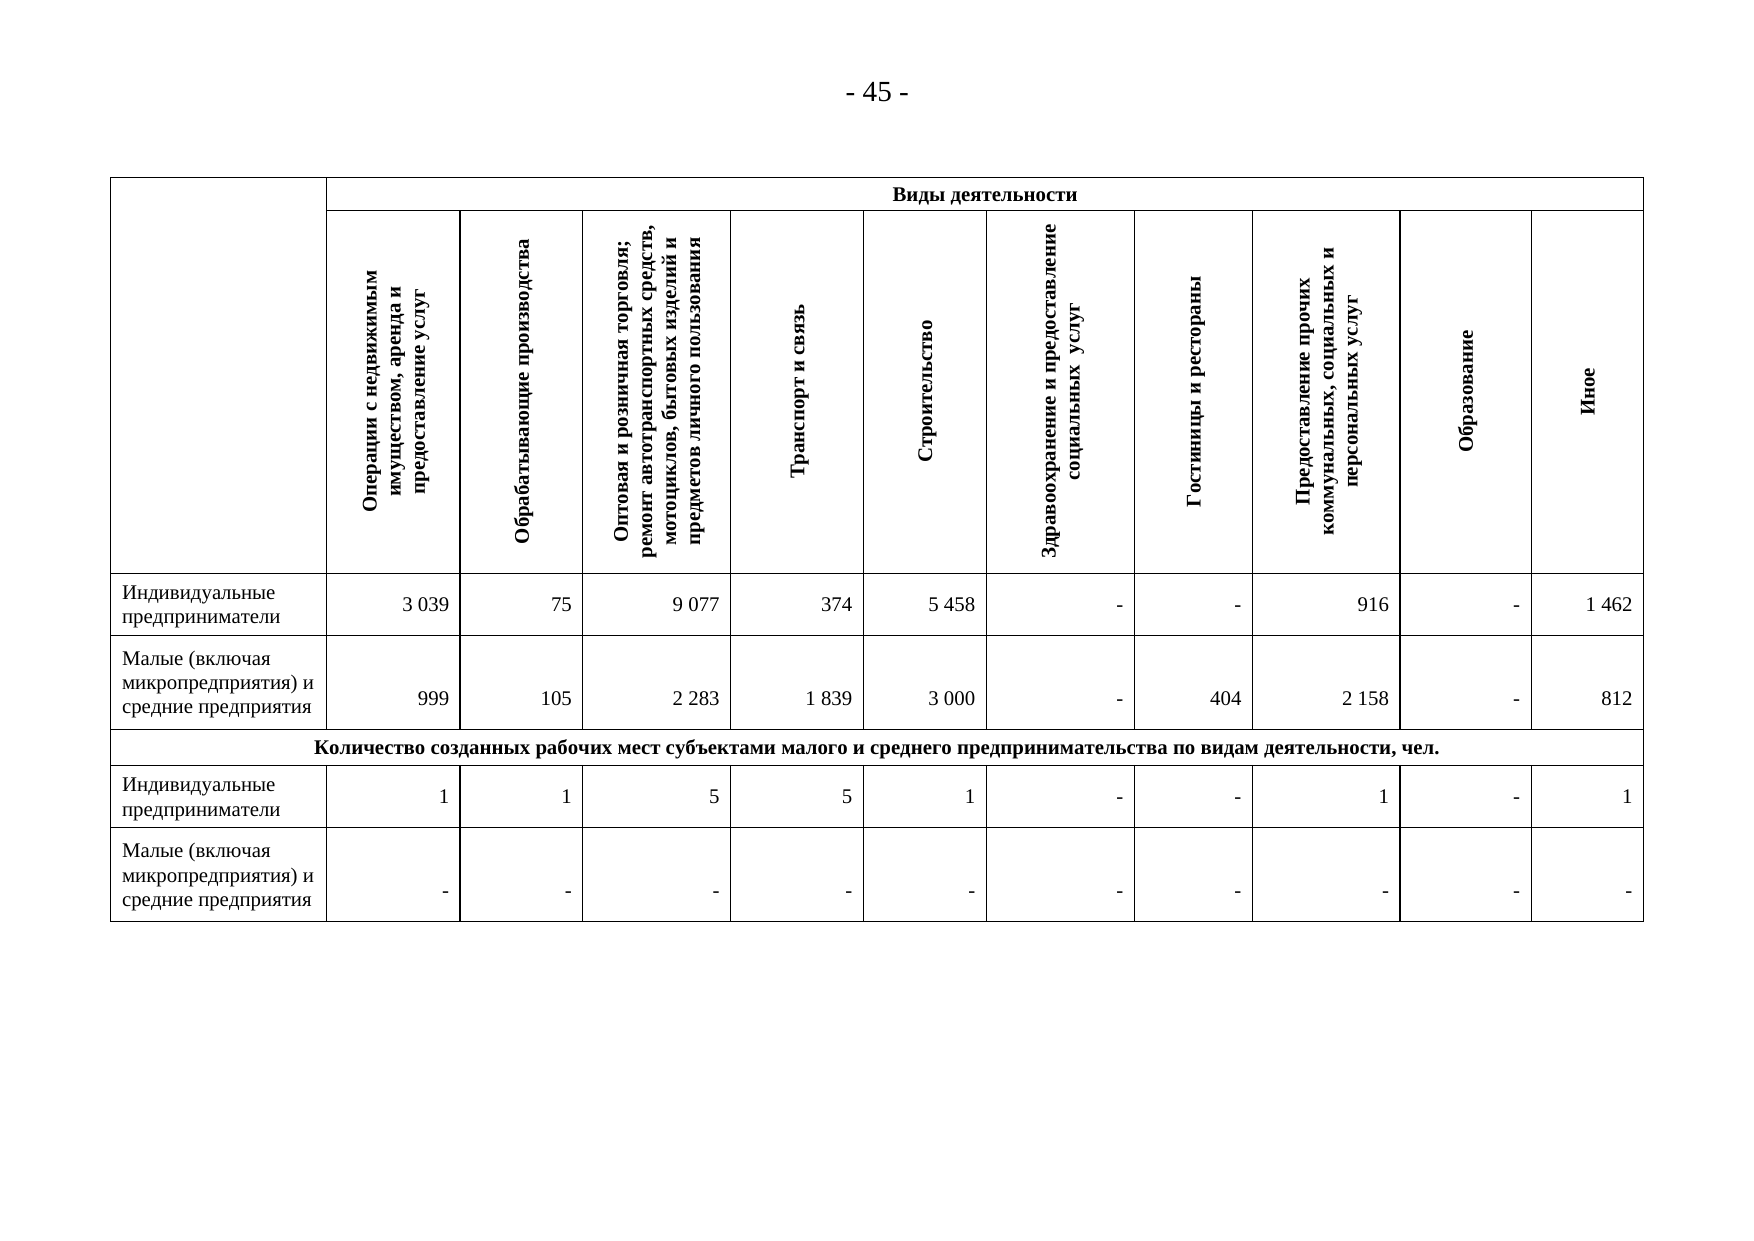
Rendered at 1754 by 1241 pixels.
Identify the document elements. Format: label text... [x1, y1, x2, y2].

table_cell Здравоохранение и предоставление социальных услуг [987, 211, 1134, 572]
table_cell Индивидуальные предприниматели [111, 766, 326, 827]
table_cell - [1401, 574, 1531, 635]
table_cell 812 [1532, 636, 1643, 729]
table_cell - [987, 828, 1134, 921]
table_cell - [1401, 766, 1531, 827]
table_cell - [987, 766, 1134, 827]
table_cell Транспорт и связь [731, 211, 863, 572]
table_cell - [583, 828, 730, 921]
table_cell - [327, 828, 459, 921]
table_cell - [1532, 828, 1643, 921]
table_cell Индивидуальные предприниматели [111, 574, 326, 635]
table_cell 9 077 [583, 574, 730, 635]
table_cell Малые (включая микропредприятия) и средние предприятия [111, 828, 326, 921]
table_cell 1 [327, 766, 459, 827]
table_cell - [1135, 828, 1252, 921]
table_cell 1 [1532, 766, 1643, 827]
table_cell Иное [1532, 211, 1643, 572]
table_cell Оптовая и розничная торговля; ремонт автотранспортных средств, мотоциклов, бытовых изделий и предметов личного пользования [583, 211, 730, 572]
table_cell - [461, 828, 582, 921]
table_cell Количество созданных рабочих мест субъектами малого и среднего предпринимательства по видам деятельности, чел. [111, 730, 1643, 765]
table_cell 1 462 [1532, 574, 1643, 635]
table_cell Строительство [864, 211, 986, 572]
table_cell 999 [327, 636, 459, 729]
table_cell Образование [1401, 211, 1531, 572]
table_header Виды деятельности [327, 178, 1643, 210]
table_cell Операции с недвижимым имуществом, аренда и предоставление услуг [327, 211, 459, 572]
table_cell - [1135, 766, 1252, 827]
table_cell 3 039 [327, 574, 459, 635]
table_cell Малые (включая микропредприятия) и средние предприятия [111, 636, 326, 729]
table_cell - [731, 828, 863, 921]
table_cell 75 [461, 574, 582, 635]
table_cell - [1401, 636, 1531, 729]
table_cell 916 [1253, 574, 1399, 635]
table_cell - [1253, 828, 1399, 921]
table_cell - [987, 636, 1134, 729]
table_cell - [987, 574, 1134, 635]
table_cell 1 839 [731, 636, 863, 729]
table_cell - [1401, 828, 1531, 921]
table_cell Обрабатывающие производства [461, 211, 582, 572]
table_cell 1 [864, 766, 986, 827]
table_cell 5 458 [864, 574, 986, 635]
table_cell 5 [583, 766, 730, 827]
table_cell Предоставление прочих коммунальных, социальных и персональных услуг [1253, 211, 1399, 572]
table_cell 404 [1135, 636, 1252, 729]
table_cell 105 [461, 636, 582, 729]
table_cell - [1135, 574, 1252, 635]
table_cell 2 158 [1253, 636, 1399, 729]
table_header [111, 178, 326, 572]
table_cell 3 000 [864, 636, 986, 729]
table_cell 1 [461, 766, 582, 827]
table_cell 1 [1253, 766, 1399, 827]
table_cell Гостиницы и рестораны [1135, 211, 1252, 572]
table_cell 2 283 [583, 636, 730, 729]
table_cell - [864, 828, 986, 921]
table_cell 374 [731, 574, 863, 635]
table_cell 5 [731, 766, 863, 827]
